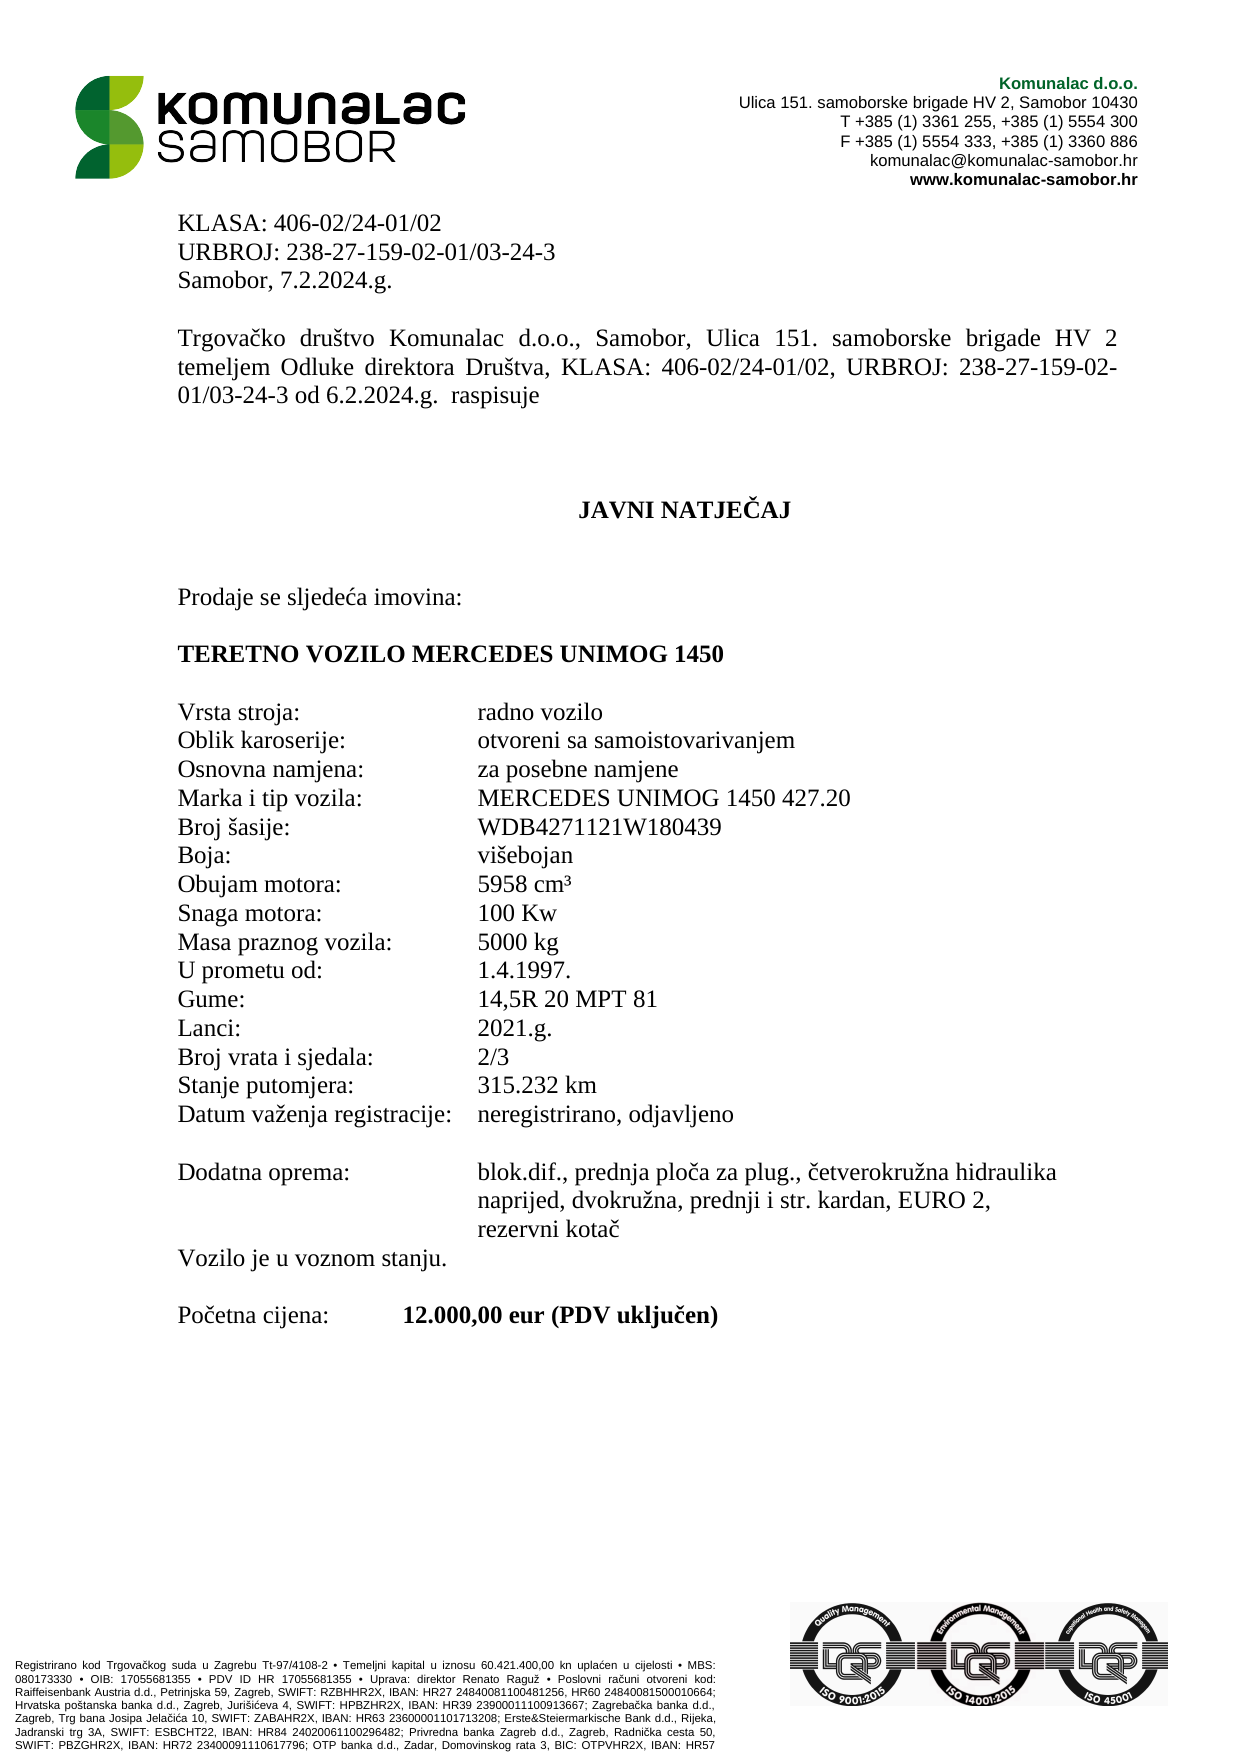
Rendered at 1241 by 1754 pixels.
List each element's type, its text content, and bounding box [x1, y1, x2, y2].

text Obujam motora: 5958 cm³ [177, 869, 1118, 898]
text Boja: višebojan [177, 840, 1118, 869]
text U prometu od: 1.4.1997. [177, 955, 1118, 984]
text Početna cijena: 12.000,00 eur (PDV uključen) [177, 1300, 1118, 1329]
text rezervni kotač [177, 1214, 1118, 1243]
text Vrsta stroja: radno vozilo [177, 697, 1118, 725]
text Samobor, 7.2.2024.g. [177, 265, 1118, 294]
text JAVNI NATJEČAJ [177, 495, 1118, 524]
text Broj šasije: WDB4271121W180439 [177, 812, 1118, 840]
text Marka i tip vozila: MERCEDES UNIMOG 1450 427.20 [177, 783, 1118, 812]
text Prodaje se sljedeća imovina: [177, 582, 1118, 610]
text Oblik karoserije: otvoreni sa samoistovarivanjem [177, 725, 1118, 754]
text naprijed, dvokružna, prednji i str. kardan, EURO 2, [177, 1185, 1118, 1214]
picture [73, 75, 467, 180]
text Vozilo je u voznom stanju. [177, 1243, 1118, 1272]
text Stanje putomjera: 315.232 km [177, 1070, 1118, 1099]
text Lanci: 2021.g. [177, 1013, 1118, 1042]
text Snaga motora: 100 Kw [177, 898, 1118, 927]
text URBROJ: 238-27-159-02-01/03-24-3 [177, 237, 1118, 265]
text Broj vrata i sjedala: 2/3 [177, 1042, 1118, 1070]
text Gume: 14,5R 20 MPT 81 [177, 984, 1118, 1013]
picture [789, 1602, 1168, 1706]
text Dodatna oprema: blok.dif., prednja ploča za plug., četverokružna hidraulika [177, 1157, 1118, 1185]
text Masa praznog vozila: 5000 kg [177, 927, 1118, 955]
text Datum važenja registracije: neregistrirano, odjavljeno [177, 1099, 1118, 1128]
text KLASA: 406-02/24-01/02 [177, 208, 1118, 237]
text Osnovna namjena: za posebne namjene [177, 754, 1118, 783]
text TERETNO VOZILO MERCEDES UNIMOG 1450 [177, 639, 1118, 668]
text Trgovačko društvo Komunalac d.o.o., Samobor, Ulica 151. samoborske brigade HV 2 temeljem Odluke direktora Društva, KLASA: 406-02/24-01/02, URBROJ: 238-27-159-02-01/03-24-3 od 6.2.2024.g. raspisuje [177, 323, 1118, 409]
